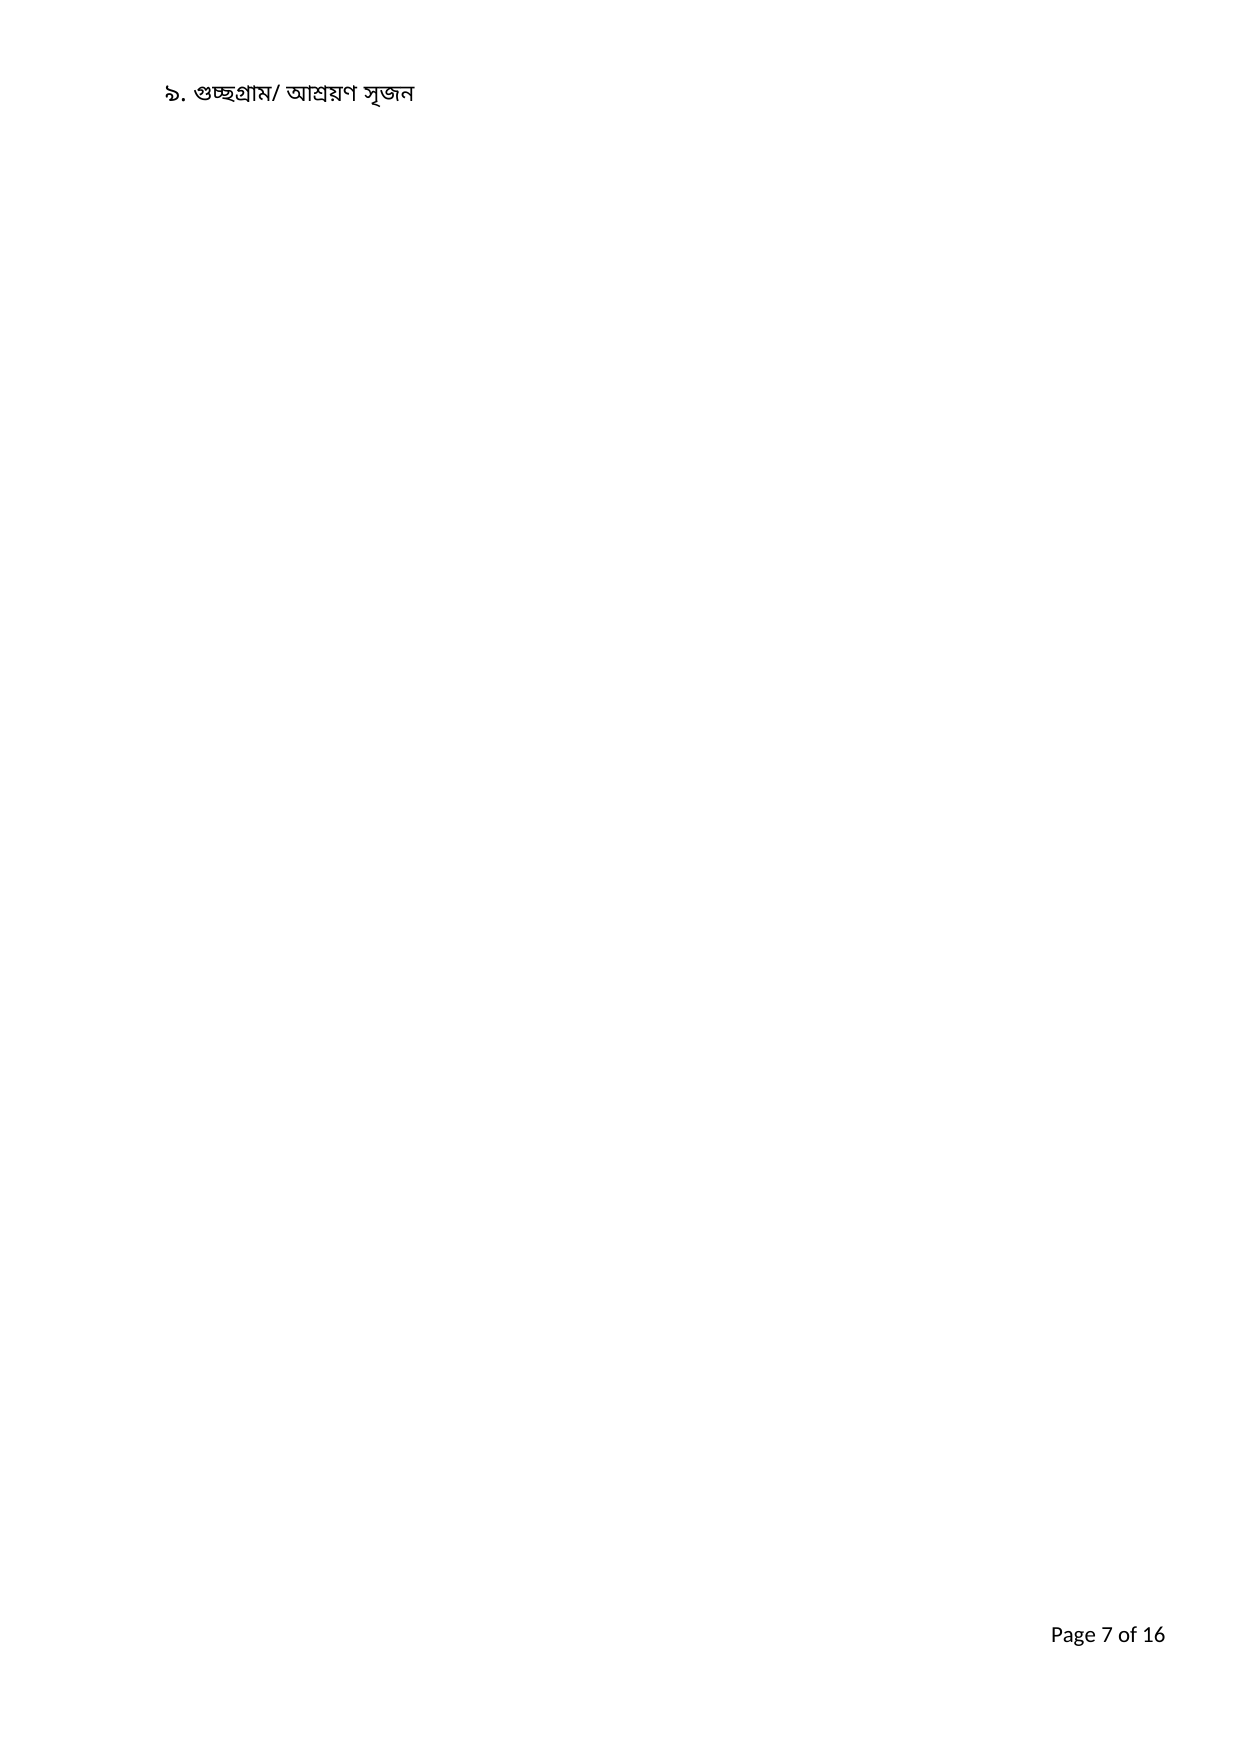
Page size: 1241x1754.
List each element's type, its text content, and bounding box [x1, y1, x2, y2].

text ৯. গুচ্ছগ্রাম/ আশ্রয়ণ সৃজন [165, 75, 1080, 112]
